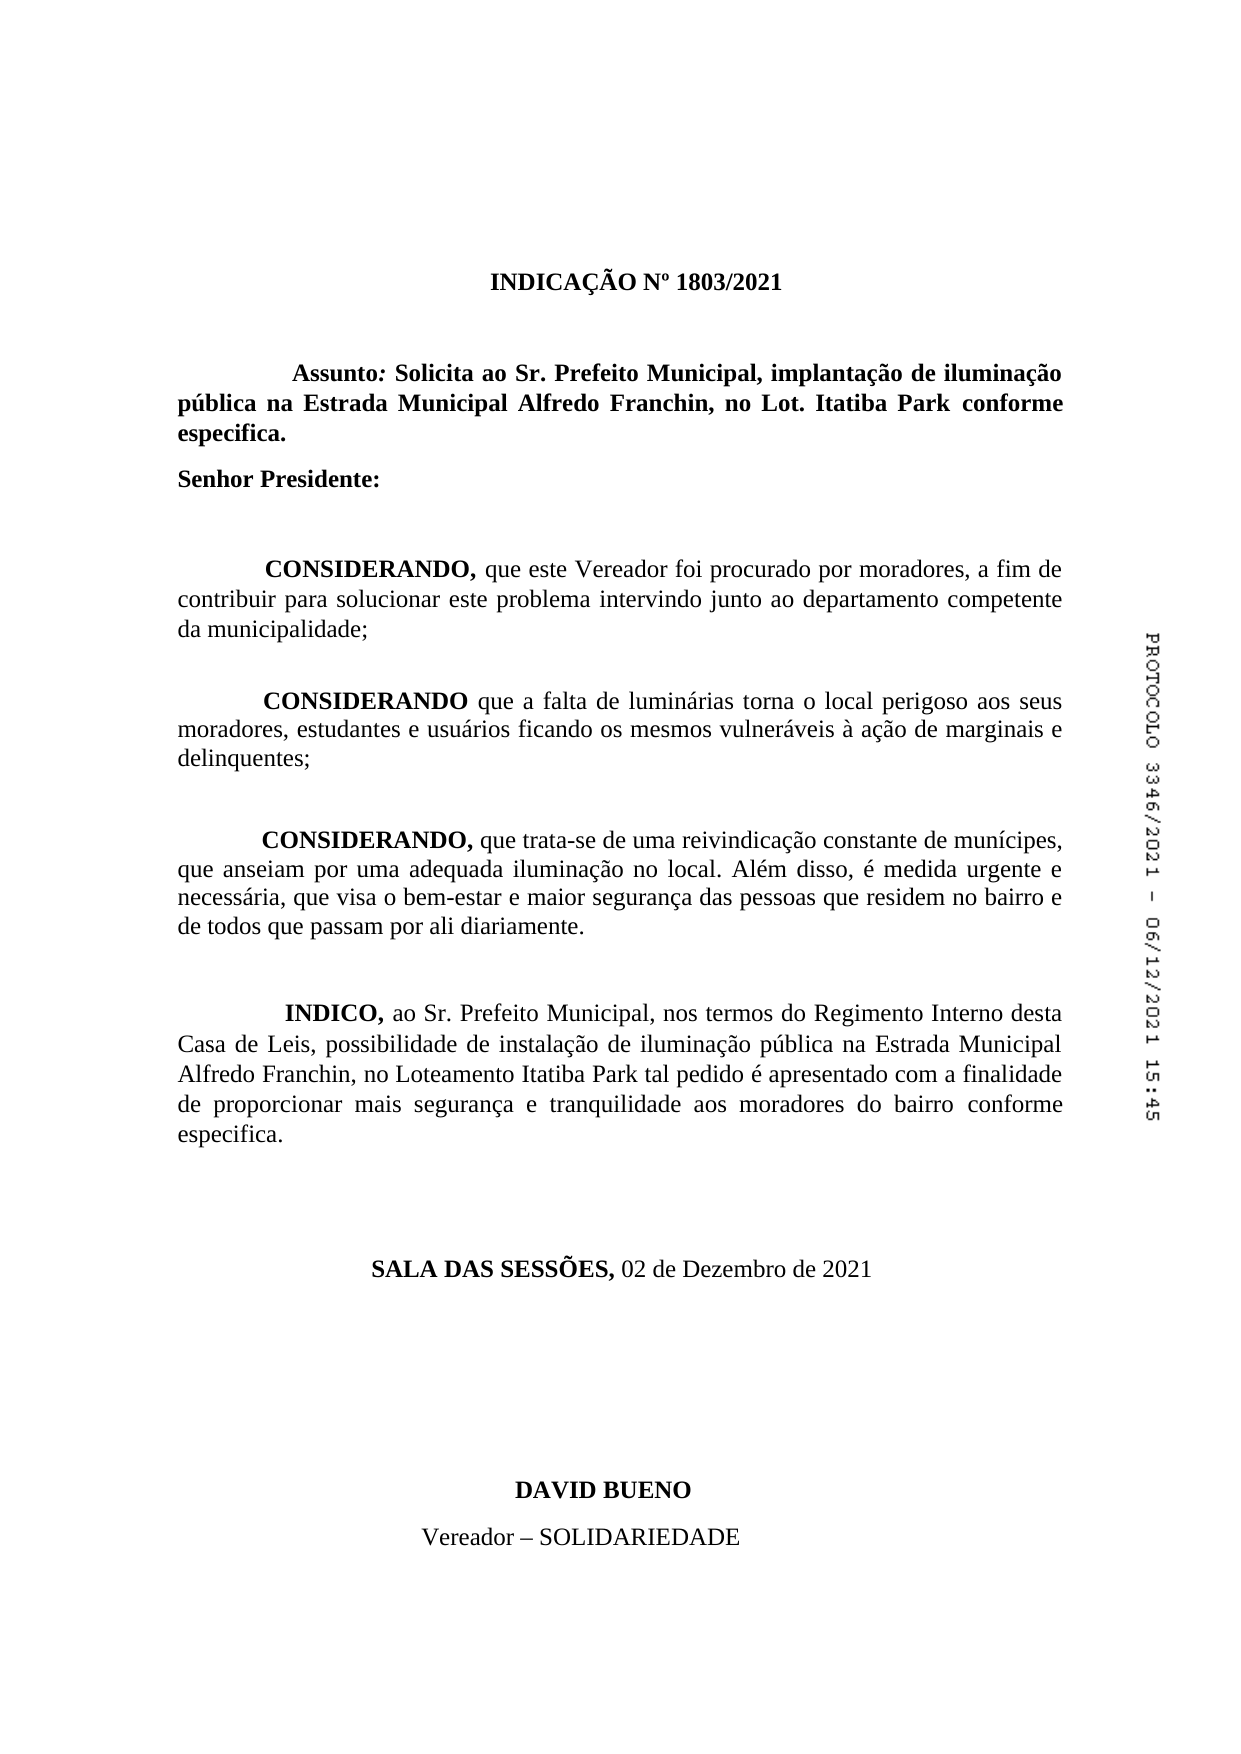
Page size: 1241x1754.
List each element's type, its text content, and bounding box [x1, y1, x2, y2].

text Senhor Presidente: [177, 464, 1063, 493]
text Vereador – SOLIDARIEDADE [177, 1522, 1063, 1551]
text CONSIDERANDO, que este Vereador foi procurado por moradores, a fim de contribuir para solucionar este problema intervindo junto ao departamento competente da municipalidade; [177, 554, 1063, 643]
picture [1120, 629, 1183, 1125]
text DAVID BUENO [177, 1475, 945, 1504]
text Assunto: Solicita ao Sr. Prefeito Municipal, implantação de iluminação pública na Estrada Municipal Alfredo Franchin, no Lot. Itatiba Park conforme especifica. [177, 358, 1063, 447]
text INDICAÇÃO Nº 1803/2021 [177, 267, 1004, 296]
text INDICO, ao Sr. Prefeito Municipal, nos termos do Regimento Interno desta Casa de Leis, possibilidade de instalação de iluminação pública na Estrada Municipal Alfredo Franchin, no Loteamento Itatiba Park tal pedido é apresentado com a finalidade de proporcionar mais segurança e tranquilidade aos moradores do bairro conforme especifica. [177, 998, 1063, 1148]
text CONSIDERANDO, que trata-se de uma reivindicação constante de munícipes, que anseiam por uma adequada iluminação no local. Além disso, é medida urgente e necessária, que visa o bem-estar e maior segurança das pessoas que residem no bairro e de todos que passam por ali diariamente. [177, 825, 1063, 940]
text CONSIDERANDO que a falta de luminárias torna o local perigoso aos seus moradores, estudantes e usuários ficando os mesmos vulneráveis à ação de marginais e delinquentes; [177, 686, 1063, 772]
text SALA DAS SESSÕES, 02 de Dezembro de 2021 [177, 1254, 1063, 1283]
